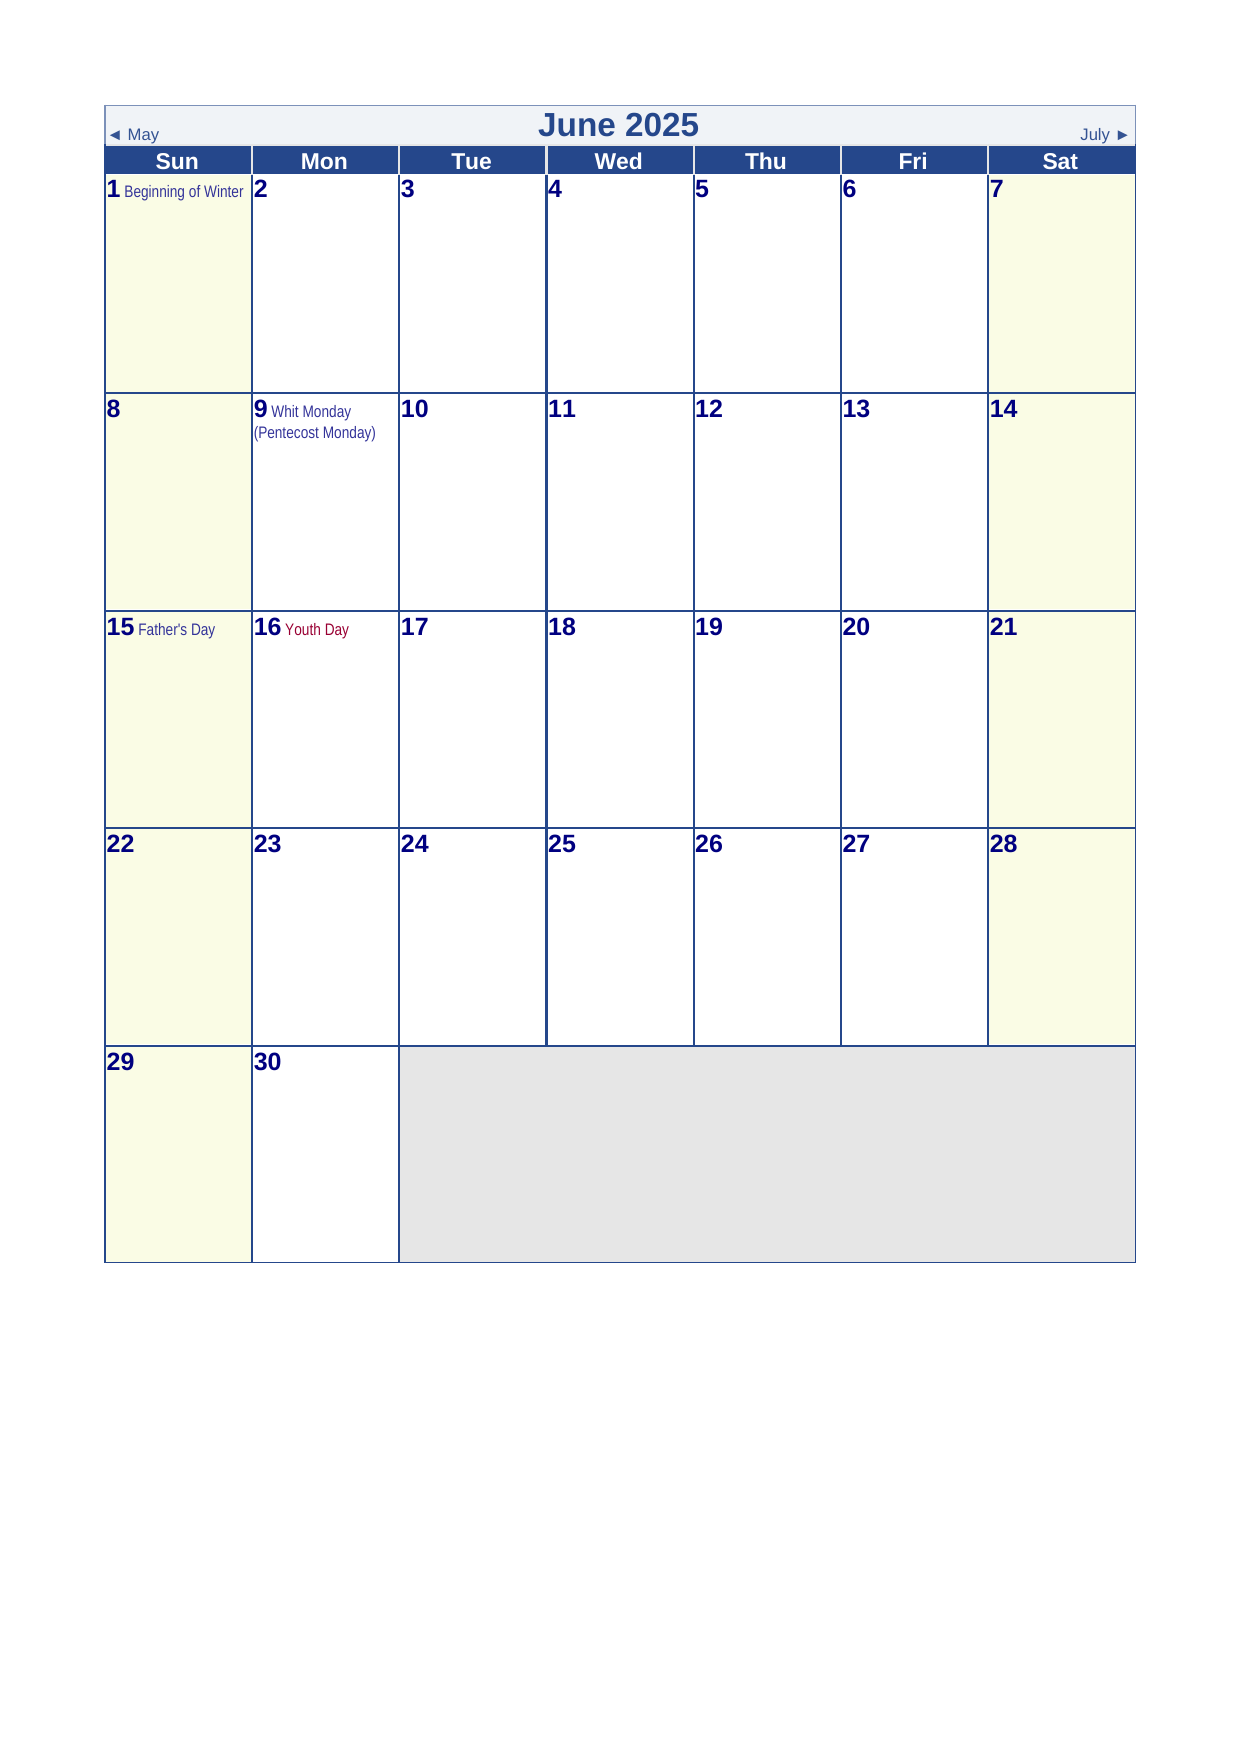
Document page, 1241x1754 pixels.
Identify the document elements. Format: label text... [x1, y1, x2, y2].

table_cell 19 [695, 612, 840, 827]
table_cell Tue [400, 146, 545, 174]
table_cell 3 [400, 175, 545, 392]
table_cell 5 [695, 175, 840, 392]
table_cell [400, 1047, 1135, 1262]
table_cell Thu [695, 146, 840, 174]
table_cell 29 [106, 1047, 251, 1262]
table_cell 23 [253, 829, 398, 1044]
table_cell 24 [400, 829, 545, 1044]
table_cell Fri [842, 146, 987, 174]
table_cell 22 [106, 829, 251, 1044]
table_cell 13 [842, 394, 987, 609]
table_cell Sat [989, 146, 1135, 174]
table_cell 1 Beginning of Winter [106, 175, 251, 392]
table_cell Wed [548, 146, 693, 174]
table_cell 4 [548, 175, 693, 392]
table_cell 18 [548, 612, 693, 827]
table_cell 12 [695, 394, 840, 609]
table_cell 14 [989, 394, 1135, 609]
table_header July ► [988, 106, 1135, 144]
table_cell Mon [253, 146, 398, 174]
table_cell 6 [842, 175, 987, 392]
table_cell Sun [106, 146, 251, 174]
table_cell 26 [695, 829, 840, 1044]
table_header ◄ May [106, 106, 252, 144]
table_cell 9 Whit Monday (Pentecost Monday) [253, 394, 398, 609]
table_cell 27 [842, 829, 987, 1044]
table_cell 28 [989, 829, 1135, 1044]
table_cell 30 [253, 1047, 398, 1262]
table_cell 25 [548, 829, 693, 1044]
table_cell 15 Father's Day [106, 612, 251, 827]
table_cell 7 [989, 175, 1135, 392]
table_cell 11 [548, 394, 693, 609]
table_cell 10 [400, 394, 545, 609]
table_cell 20 [842, 612, 987, 827]
table_cell 2 [253, 175, 398, 392]
table_cell 8 [106, 394, 251, 609]
table_cell 17 [400, 612, 545, 827]
table_header June 2025 [252, 106, 988, 144]
table_cell 16 Youth Day [253, 612, 398, 827]
table_cell 21 [989, 612, 1135, 827]
